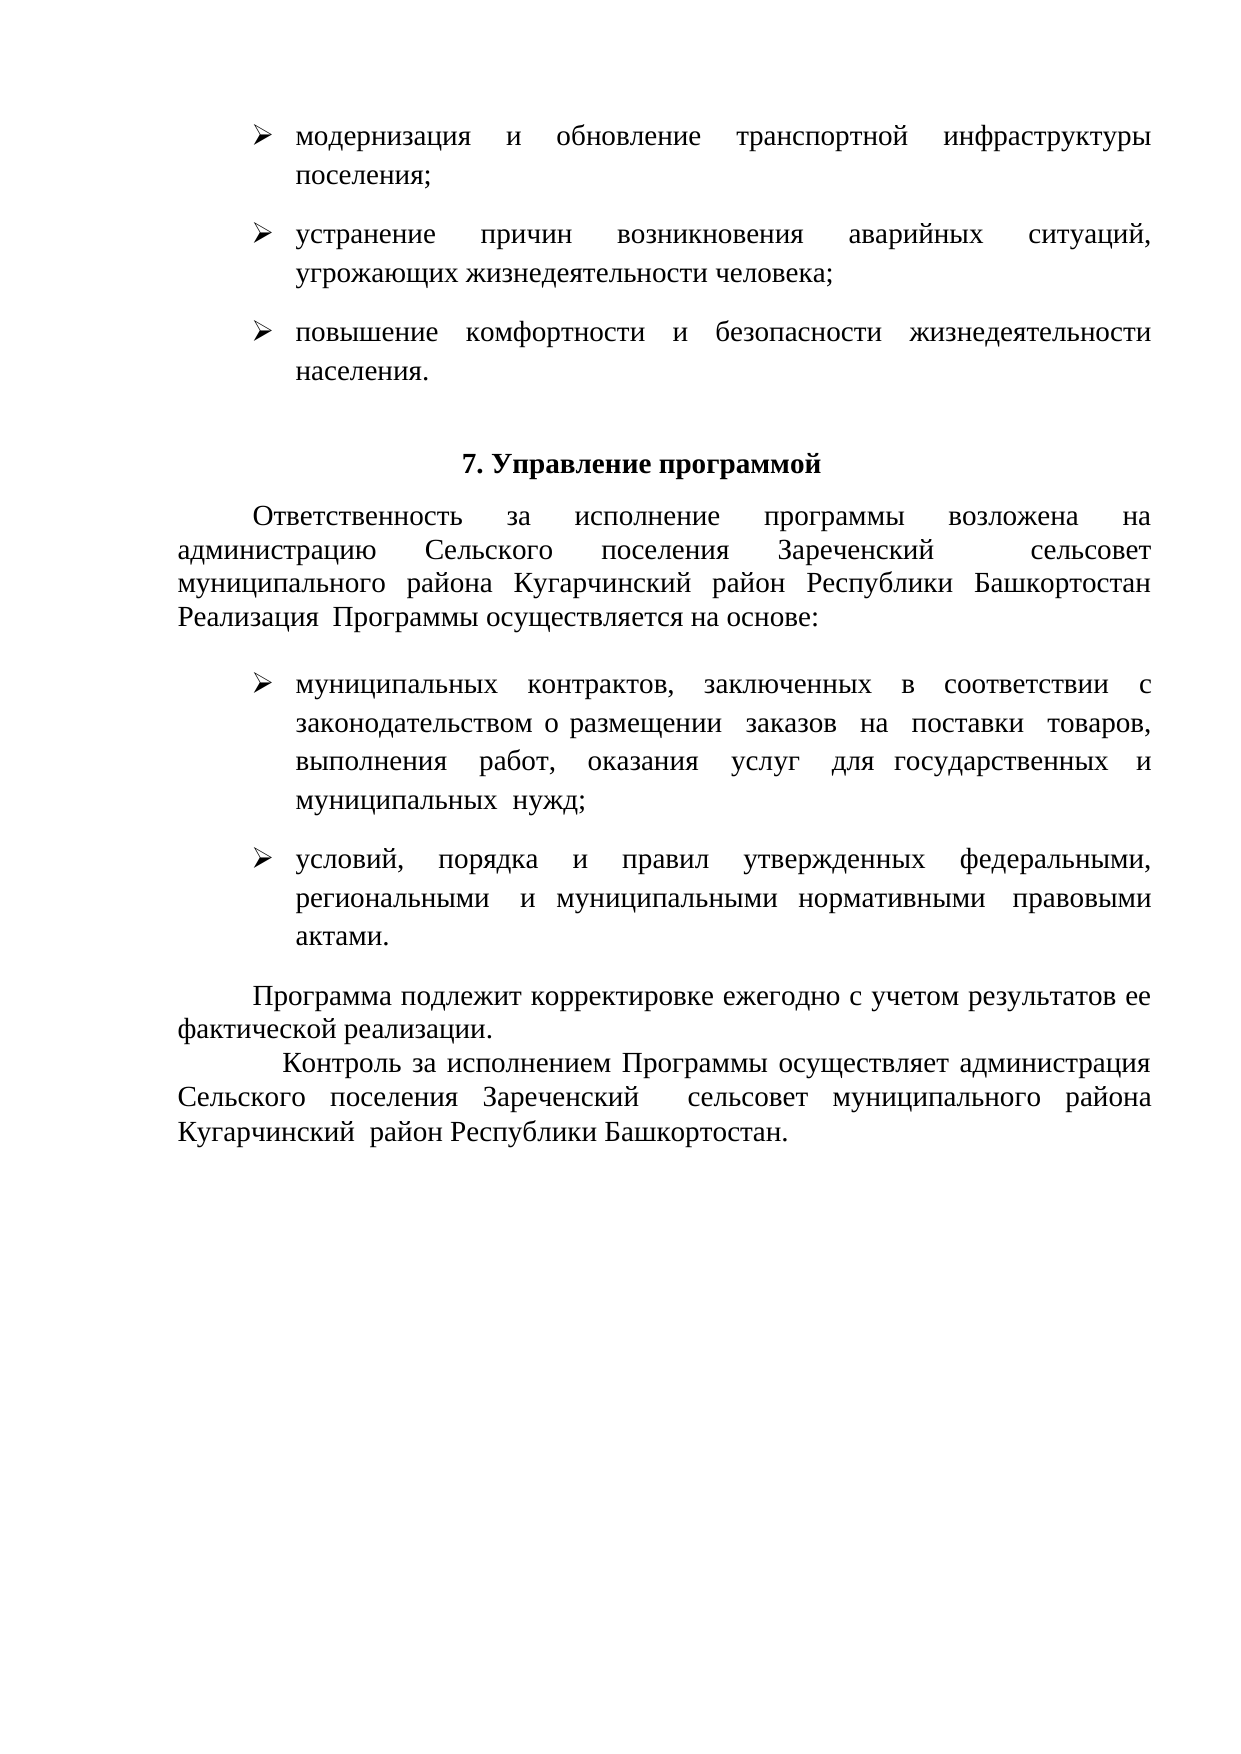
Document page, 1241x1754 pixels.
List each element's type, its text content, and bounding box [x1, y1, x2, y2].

text Программа подлежит корректировке ежегодно с учетом результатов ее фактической реализации. [177, 978, 1152, 1045]
text 7. Управление программой [177, 446, 1152, 479]
list модернизация и обновление транспортной инфраструктуры поселения; [251, 118, 1152, 190]
list устранение причин возникновения аварийных ситуаций, угрожающих жизнедеятельности человека; [251, 216, 1152, 288]
list муниципальных контрактов, заключенных в соответствии с законодательством о размещении заказов на поставки товаров, выполнения работ, оказания услуг для государственных и муниципальных нужд; [251, 666, 1152, 815]
text Ответственность за исполнение программы возложена на администрацию Сельского поселения Зареченский сельсовет муниципального района Кугарчинский район Республики Башкортостан Реализация Программы осуществляется на основе: [177, 498, 1152, 633]
text Контроль за исполнением Программы осуществляет администрация Сельского поселения Зареченский сельсовет муниципального района Кугарчинский район Республики Башкортостан. [177, 1045, 1152, 1148]
list повышение комфортности и безопасности жизнедеятельности населения. [251, 314, 1152, 386]
list условий, порядка и правил утвержденных федеральными, региональными и муниципальными нормативными правовыми актами. [251, 841, 1152, 952]
